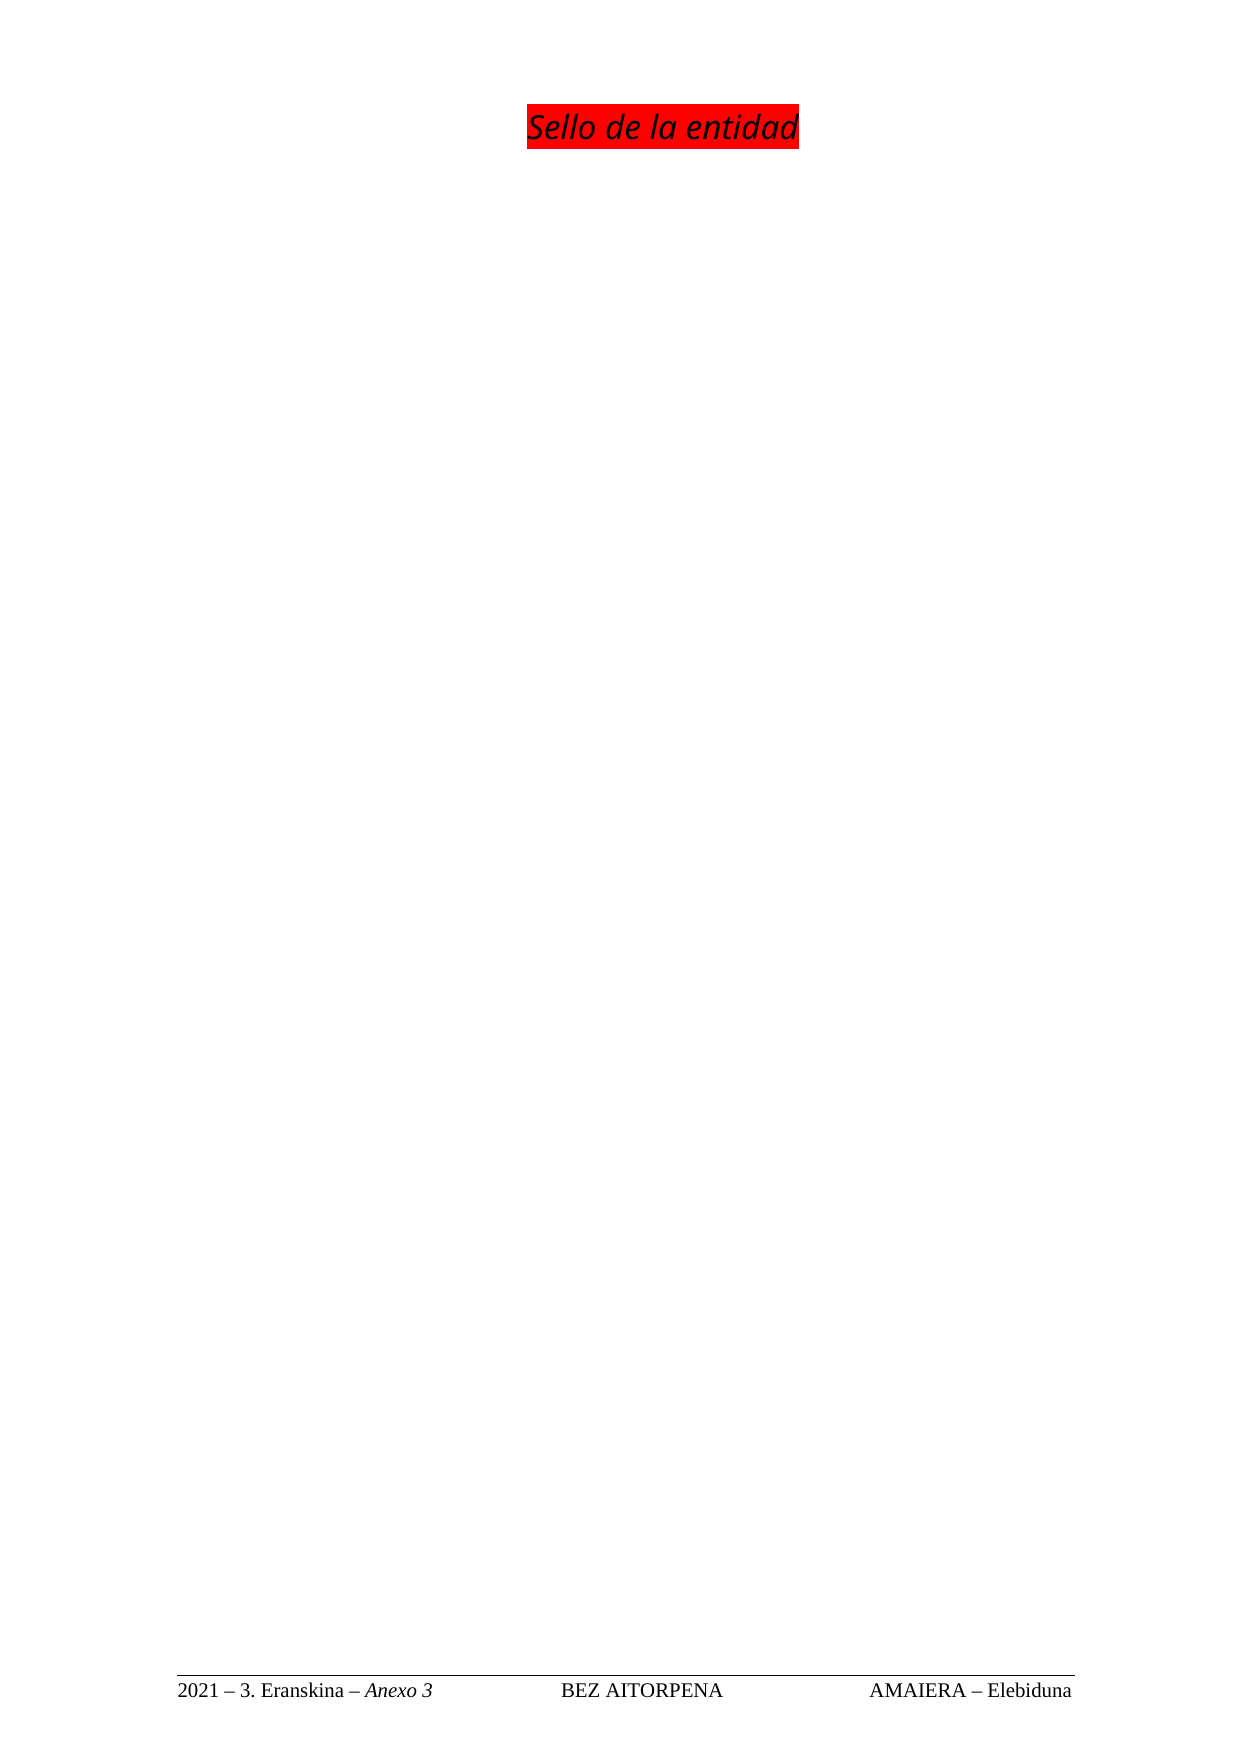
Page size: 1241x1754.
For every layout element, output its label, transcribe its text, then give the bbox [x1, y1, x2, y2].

text Sello de la entidad [177, 103, 1075, 149]
